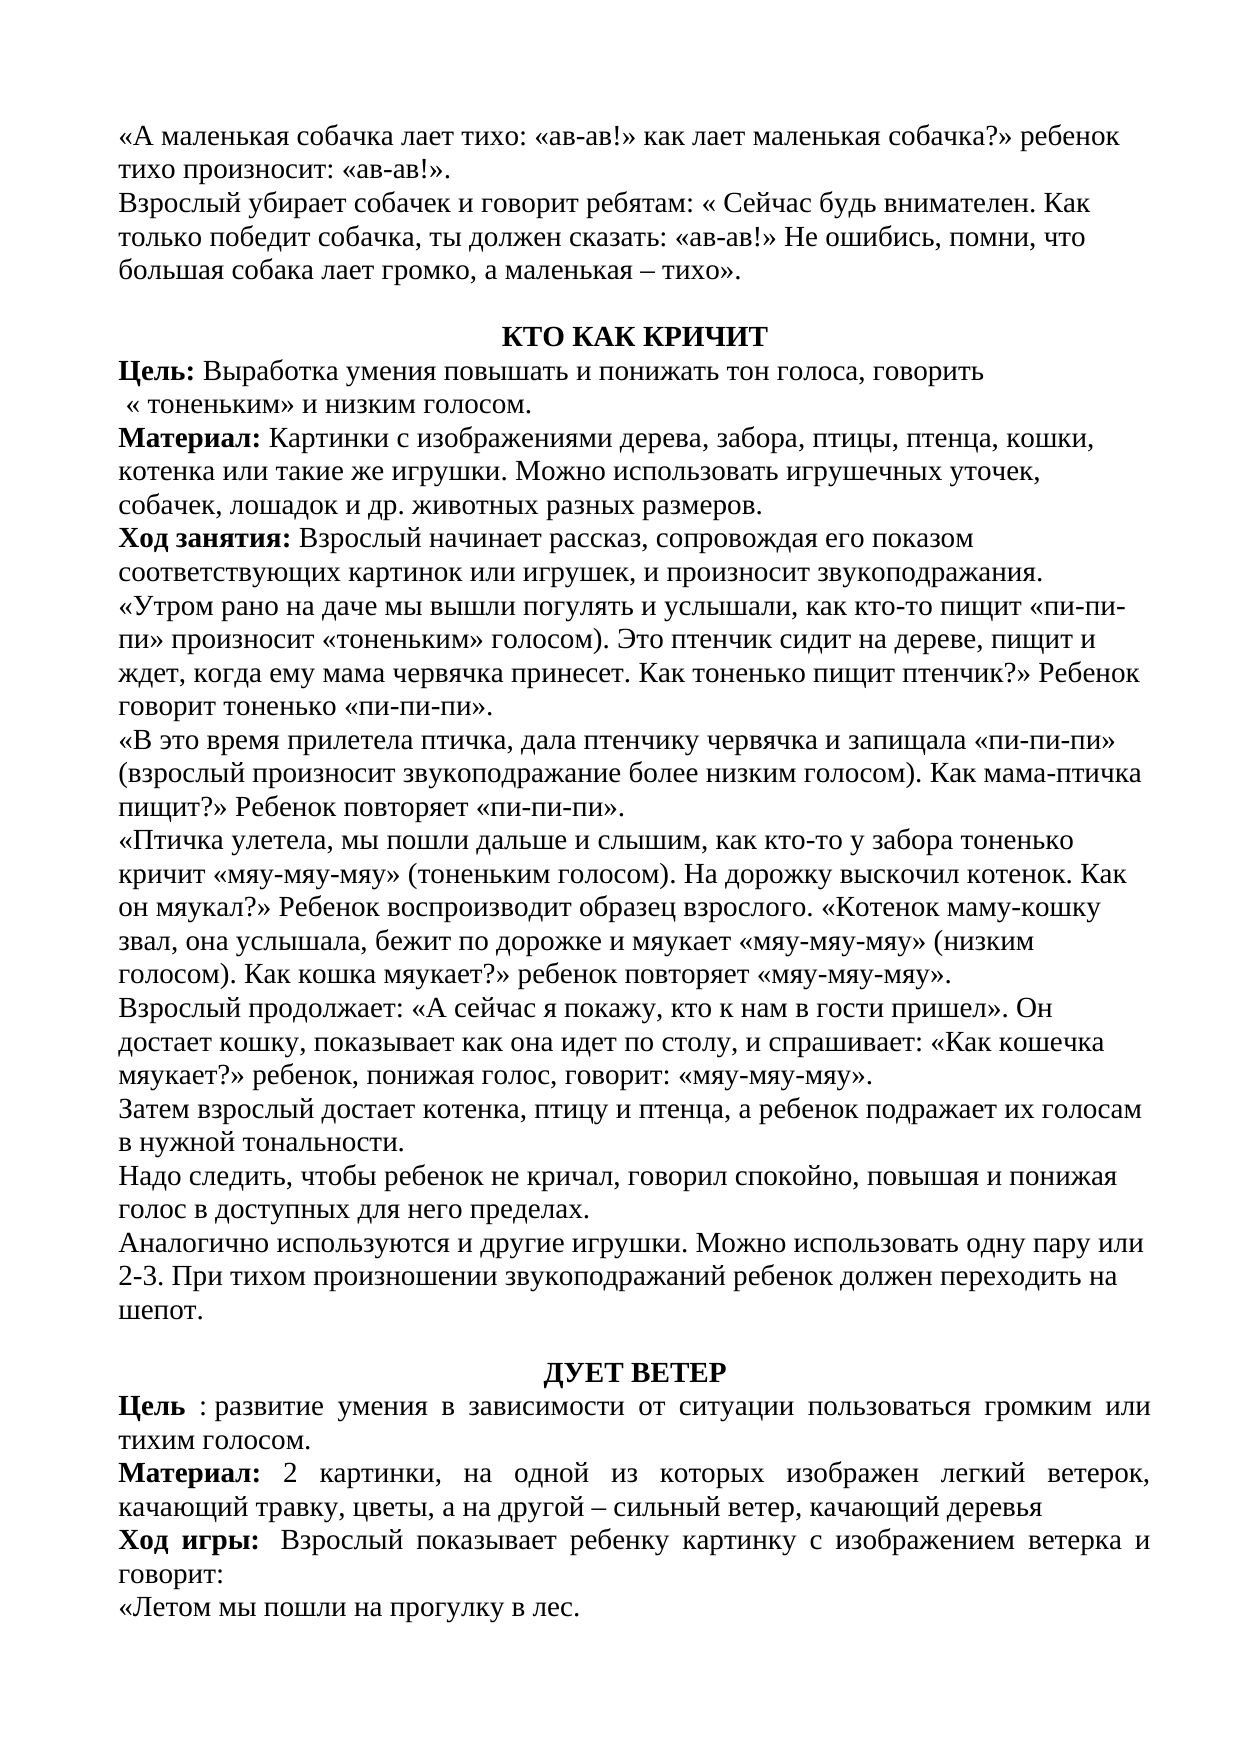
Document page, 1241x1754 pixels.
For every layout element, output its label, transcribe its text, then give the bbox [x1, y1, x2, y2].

text Материал: Картинки с изображениями дерева, забора, птицы, птенца, кошки, котенка или такие же игрушки. Можно использовать игрушечных уточек, собачек, лошадок и др. животных разных размеров. [118, 420, 1152, 521]
text Материал: 2 картинки, на одной из которых изображен легкий ветерок, качающий травку, цветы, а на другой – сильный ветер, качающий деревья [118, 1455, 1152, 1522]
text Ход занятия: Взрослый начинает рассказ, сопровождая его показом соответствующих картинок или игрушек, и произносит звукоподражания. [118, 521, 1152, 588]
text Надо следить, чтобы ребенок не кричал, говорил спокойно, повышая и понижая голос в доступных для него пределах. [118, 1158, 1152, 1225]
text «Утром рано на даче мы вышли погулять и услышали, как кто-то пищит «пи-пи-пи» произносит «тоненьким» голосом). Это птенчик сидит на дереве, пищит и ждет, когда ему мама червячка принесет. Как тоненько пищит птенчик?» Ребенок говорит тоненько «пи-пи-пи». [118, 588, 1152, 722]
text Аналогично используются и другие игрушки. Можно использовать одну пару или 2-3. При тихом произношении звукоподражаний ребенок должен переходить на шепот. [118, 1225, 1152, 1326]
text ДУЕТ ВЕТЕР [118, 1355, 1152, 1388]
text Цель : развитие умения в зависимости от ситуации пользоваться громким или тихим голосом. [118, 1388, 1152, 1455]
text «Летом мы пошли на прогулку в лес. [118, 1589, 1152, 1623]
text Ход игры: Взрослый показывает ребенку картинку с изображением ветерка и говорит: [118, 1522, 1152, 1589]
text Взрослый убирает собачек и говорит ребятам: « Сейчас будь внимателен. Как только победит собачка, ты должен сказать: «ав-ав!» Не ошибись, помни, что большая собака лает громко, а маленькая – тихо». [118, 185, 1152, 286]
text « тоненьким» и низким голосом. [118, 386, 1152, 420]
text Взрослый продолжает: «А сейчас я покажу, кто к нам в гости пришел». Он достает кошку, показывает как она идет по столу, и спрашивает: «Как кошечка мяукает?» ребенок, понижая голос, говорит: «мяу-мяу-мяу». [118, 990, 1152, 1091]
text Затем взрослый достает котенка, птицу и птенца, а ребенок подражает их голосам в нужной тональности. [118, 1091, 1152, 1158]
text «А маленькая собачка лает тихо: «ав-ав!» как лает маленькая собачка?» ребенок тихо произносит: «ав-ав!». [118, 118, 1152, 185]
text «Птичка улетела, мы пошли дальше и слышим, как кто-то у забора тоненько кричит «мяу-мяу-мяу» (тоненьким голосом). На дорожку выскочил котенок. Как он мяукал?» Ребенок воспроизводит образец взрослого. «Котенок маму-кошку звал, она услышала, бежит по дорожке и мяукает «мяу-мяу-мяу» (низким голосом). Как кошка мяукает?» ребенок повторяет «мяу-мяу-мяу». [118, 822, 1152, 990]
text «В это время прилетела птичка, дала птенчику червячка и запищала «пи-пи-пи» (взрослый произносит звукоподражание более низким голосом). Как мама-птичка пищит?» Ребенок повторяет «пи-пи-пи». [118, 722, 1152, 822]
text КТО КАК КРИЧИТ [118, 319, 1152, 353]
text Цель: Выработка умения повышать и понижать тон голоса, говорить [118, 353, 1152, 386]
